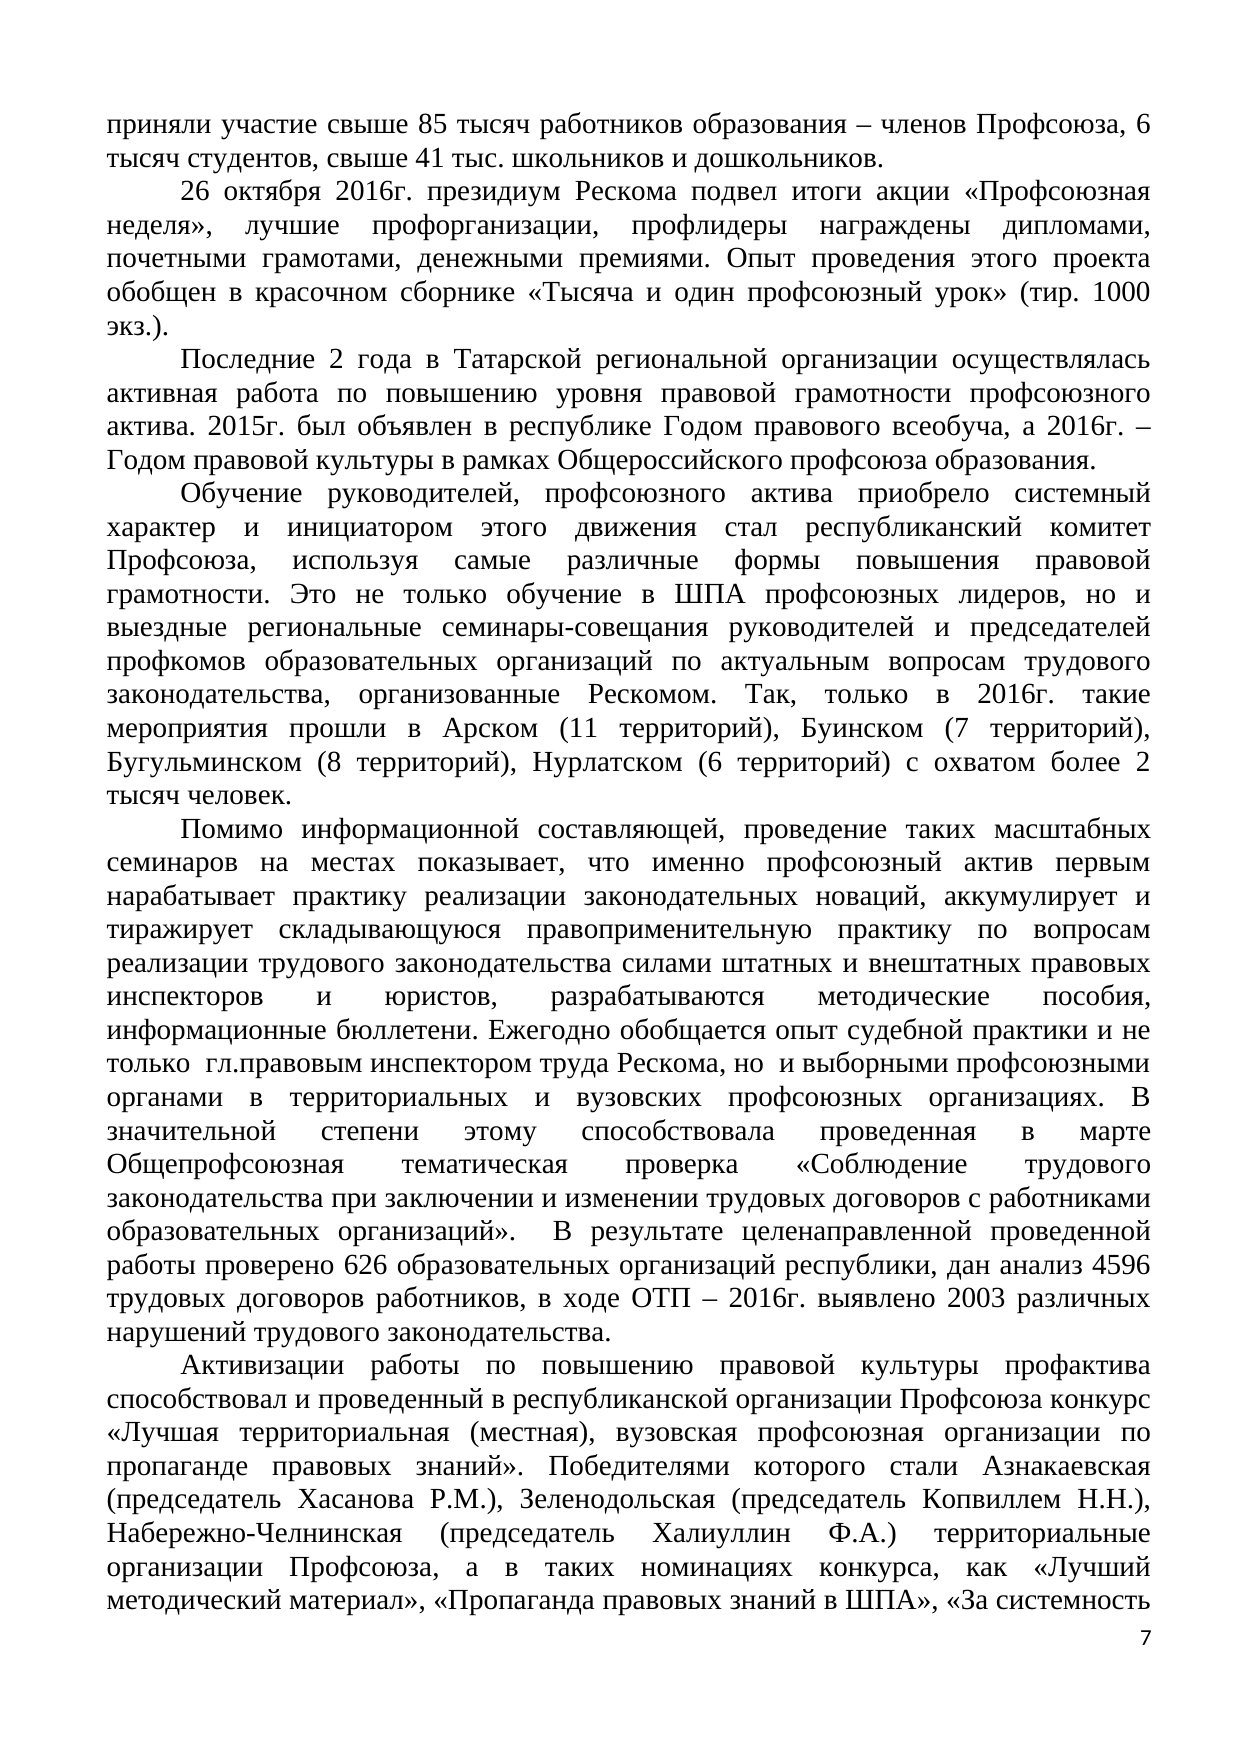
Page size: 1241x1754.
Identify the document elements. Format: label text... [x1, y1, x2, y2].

text Последние 2 года в Татарской региональной организации осуществлялась активная работа по повышению уровня правовой грамотности профсоюзного актива. 2015г. был объявлен в республике Годом правового всеобуча, а 2016г. – Годом правовой культуры в рамках Общероссийского профсоюза образования. [106, 341, 1152, 475]
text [106, 1347, 1152, 1616]
text Обучение руководителей, профсоюзного актива приобрело системный характер и инициатором этого движения стал республиканский комитет Профсоюза, используя самые различные формы повышения правовой грамотности. Это не только обучение в ШПА профсоюзных лидеров, но и выездные региональные семинары-совещания руководителей и председателей профкомов образовательных организаций по актуальным вопросам трудового законодательства, организованные Рескомом. Так, только в 2016г. такие мероприятия прошли в Арском (11 территорий), Буинском (7 территорий), Бугульминском (8 территорий), Нурлатском (6 территорий) с охватом более 2 тысяч человек. [106, 475, 1152, 811]
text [106, 106, 1152, 173]
text Помимо информационной составляющей, проведение таких масштабных семинаров на местах показывает, что именно профсоюзный актив первым нарабатывает практику реализации законодательных новаций, аккумулирует и тиражирует складывающуюся правоприменительную практику по вопросам реализации трудового законодательства силами штатных и внештатных правовых инспекторов и юристов, разрабатываются методические пособия, информационные бюллетени. Ежегодно обобщается опыт судебной практики и не только гл.правовым инспектором труда Рескома, но и выборными профсоюзными органами в территориальных и вузовских профсоюзных организациях. В значительной степени этому способствовала проведенная в марте Общепрофсоюзная тематическая проверка «Соблюдение трудового законодательства при заключении и изменении трудовых договоров с работниками образовательных организаций». В результате целенаправленной проведенной работы проверено 626 образовательных организаций республики, дан анализ 4596 трудовых договоров работников, в ходе ОТП – 2016г. выявлено 2003 различных нарушений трудового законодательства. [106, 811, 1152, 1347]
text 26 октября 2016г. президиум Рескома подвел итоги акции «Профсоюзная неделя», лучшие профорганизации, профлидеры награждены дипломами, почетными грамотами, денежными премиями. Опыт проведения этого проекта обобщен в красочном сборнике «Тысяча и один профсоюзный урок» (тир. 1000 экз.). [106, 173, 1152, 341]
